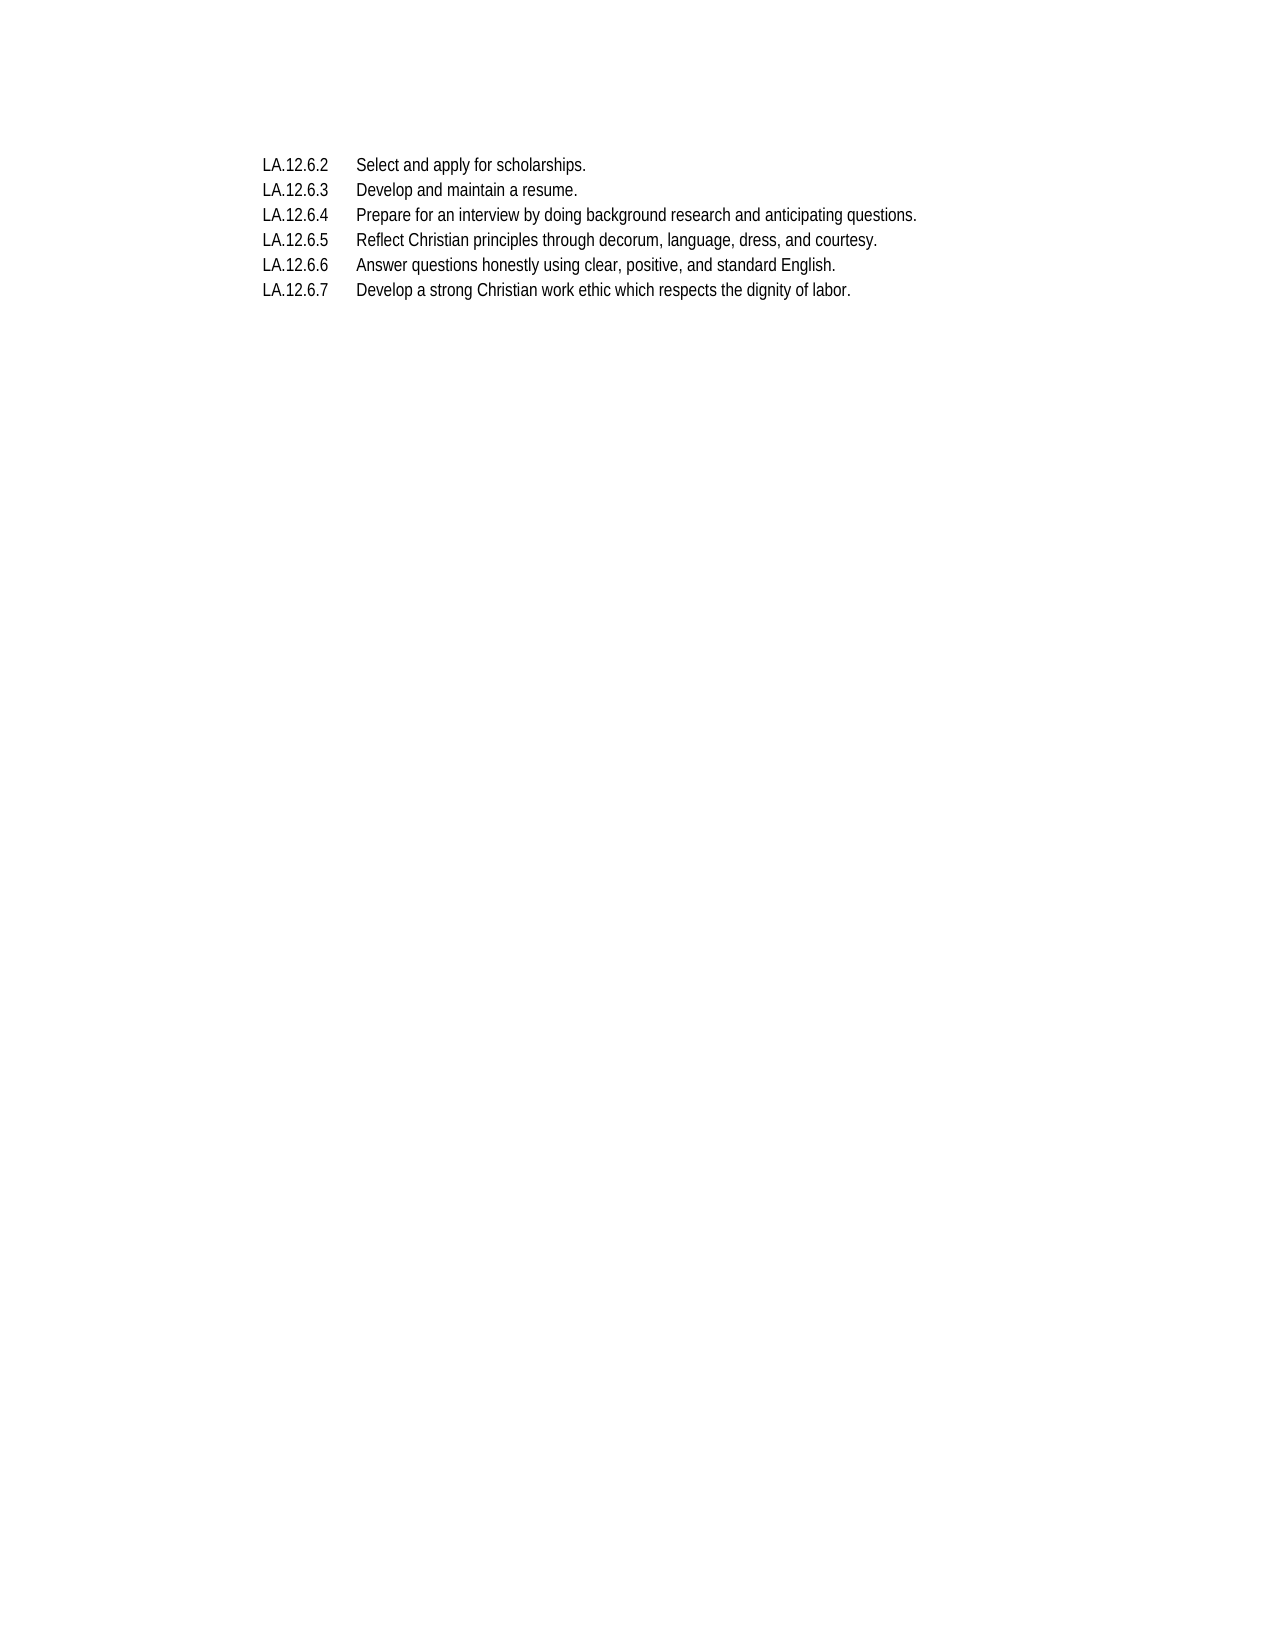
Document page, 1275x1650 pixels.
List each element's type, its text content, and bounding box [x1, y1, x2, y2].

text LA.12.6.6 Answer questions honestly using clear, positive, and standard English. [262, 250, 1087, 275]
text LA.12.6.3 Develop and maintain a resume. [262, 175, 1087, 200]
text LA.12.6.7 Develop a strong Christian work ethic which respects the dignity of labor. [262, 275, 1087, 300]
text LA.12.6.2 Select and apply for scholarships. [262, 150, 1087, 175]
text LA.12.6.4 Prepare for an interview by doing background research and anticipating questions. [262, 200, 1087, 225]
text LA.12.6.5 Reflect Christian principles through decorum, language, dress, and courtesy. [262, 225, 1087, 250]
